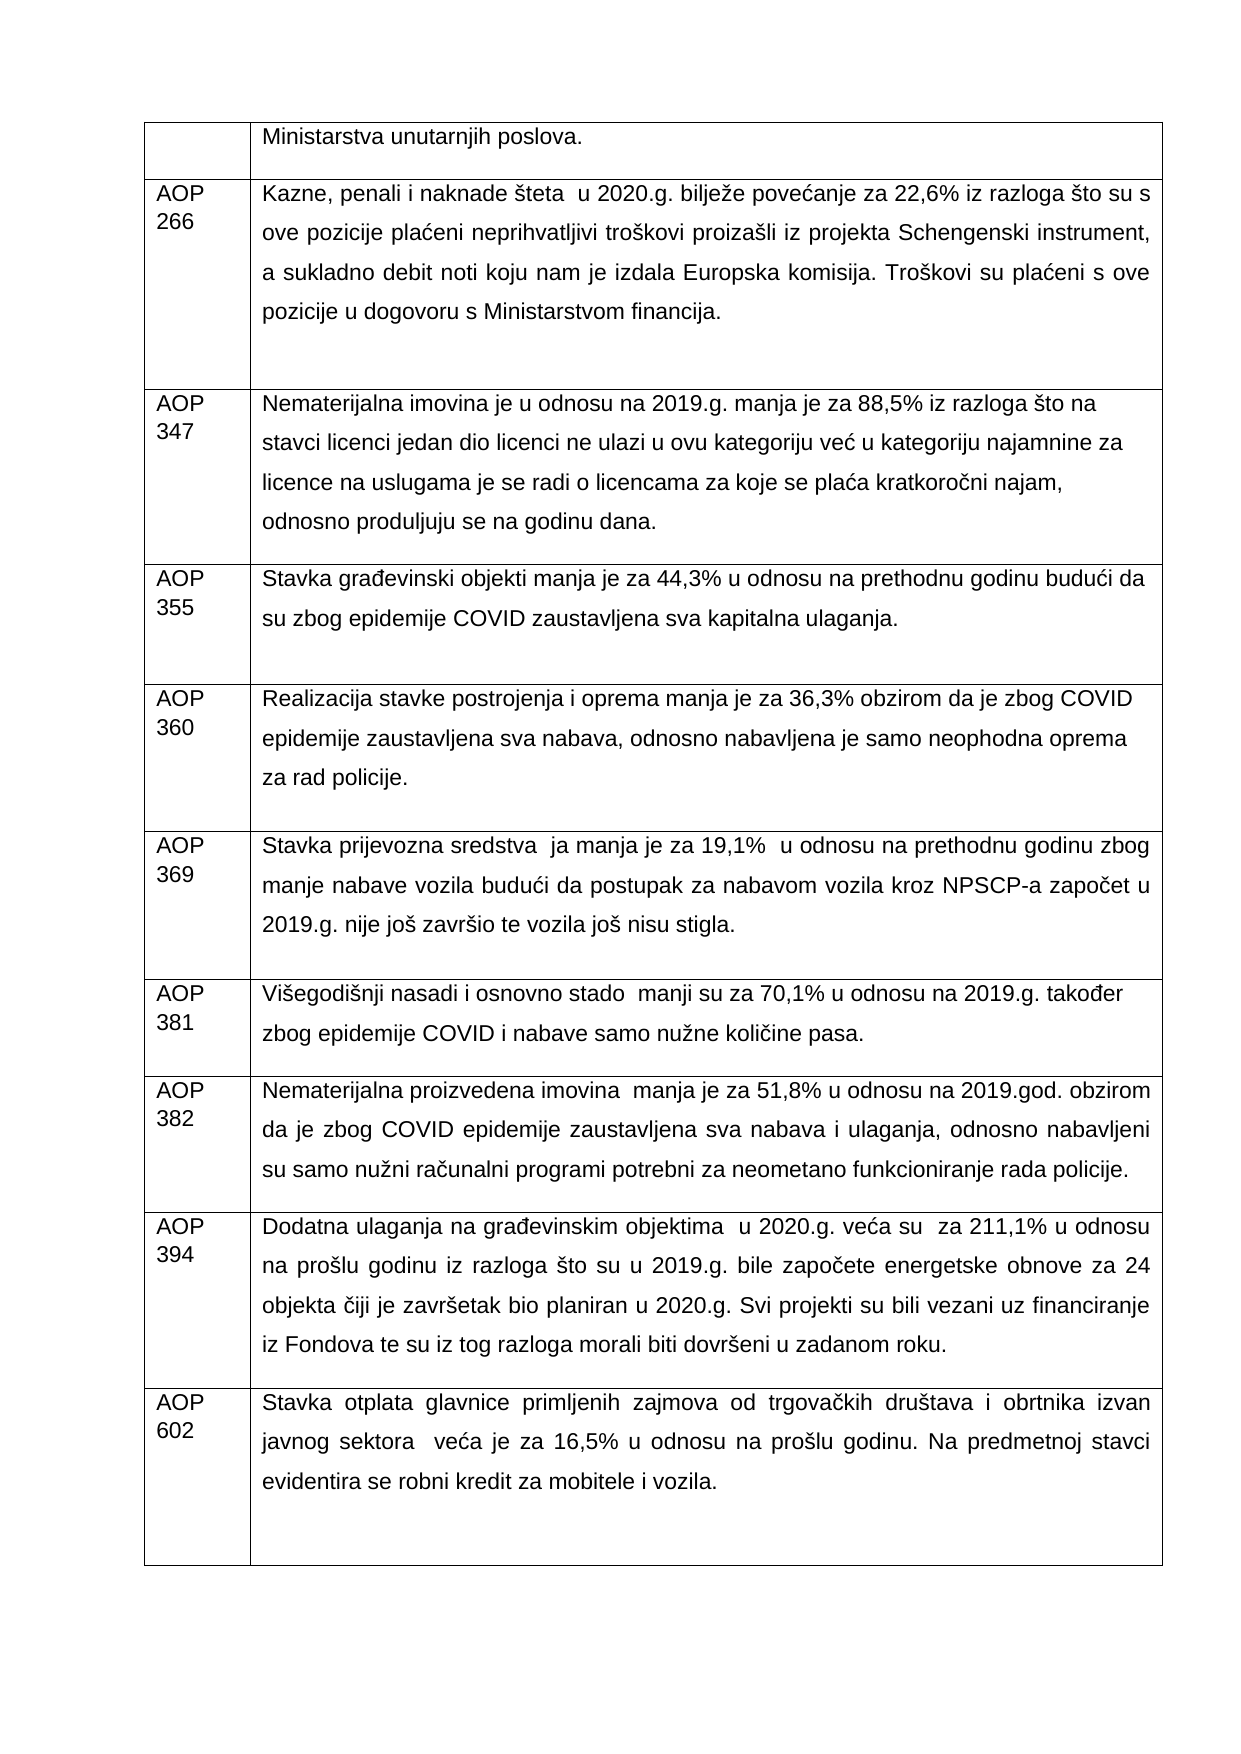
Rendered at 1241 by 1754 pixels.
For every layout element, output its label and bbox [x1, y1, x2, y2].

table_cell [133, 122, 1240, 1636]
